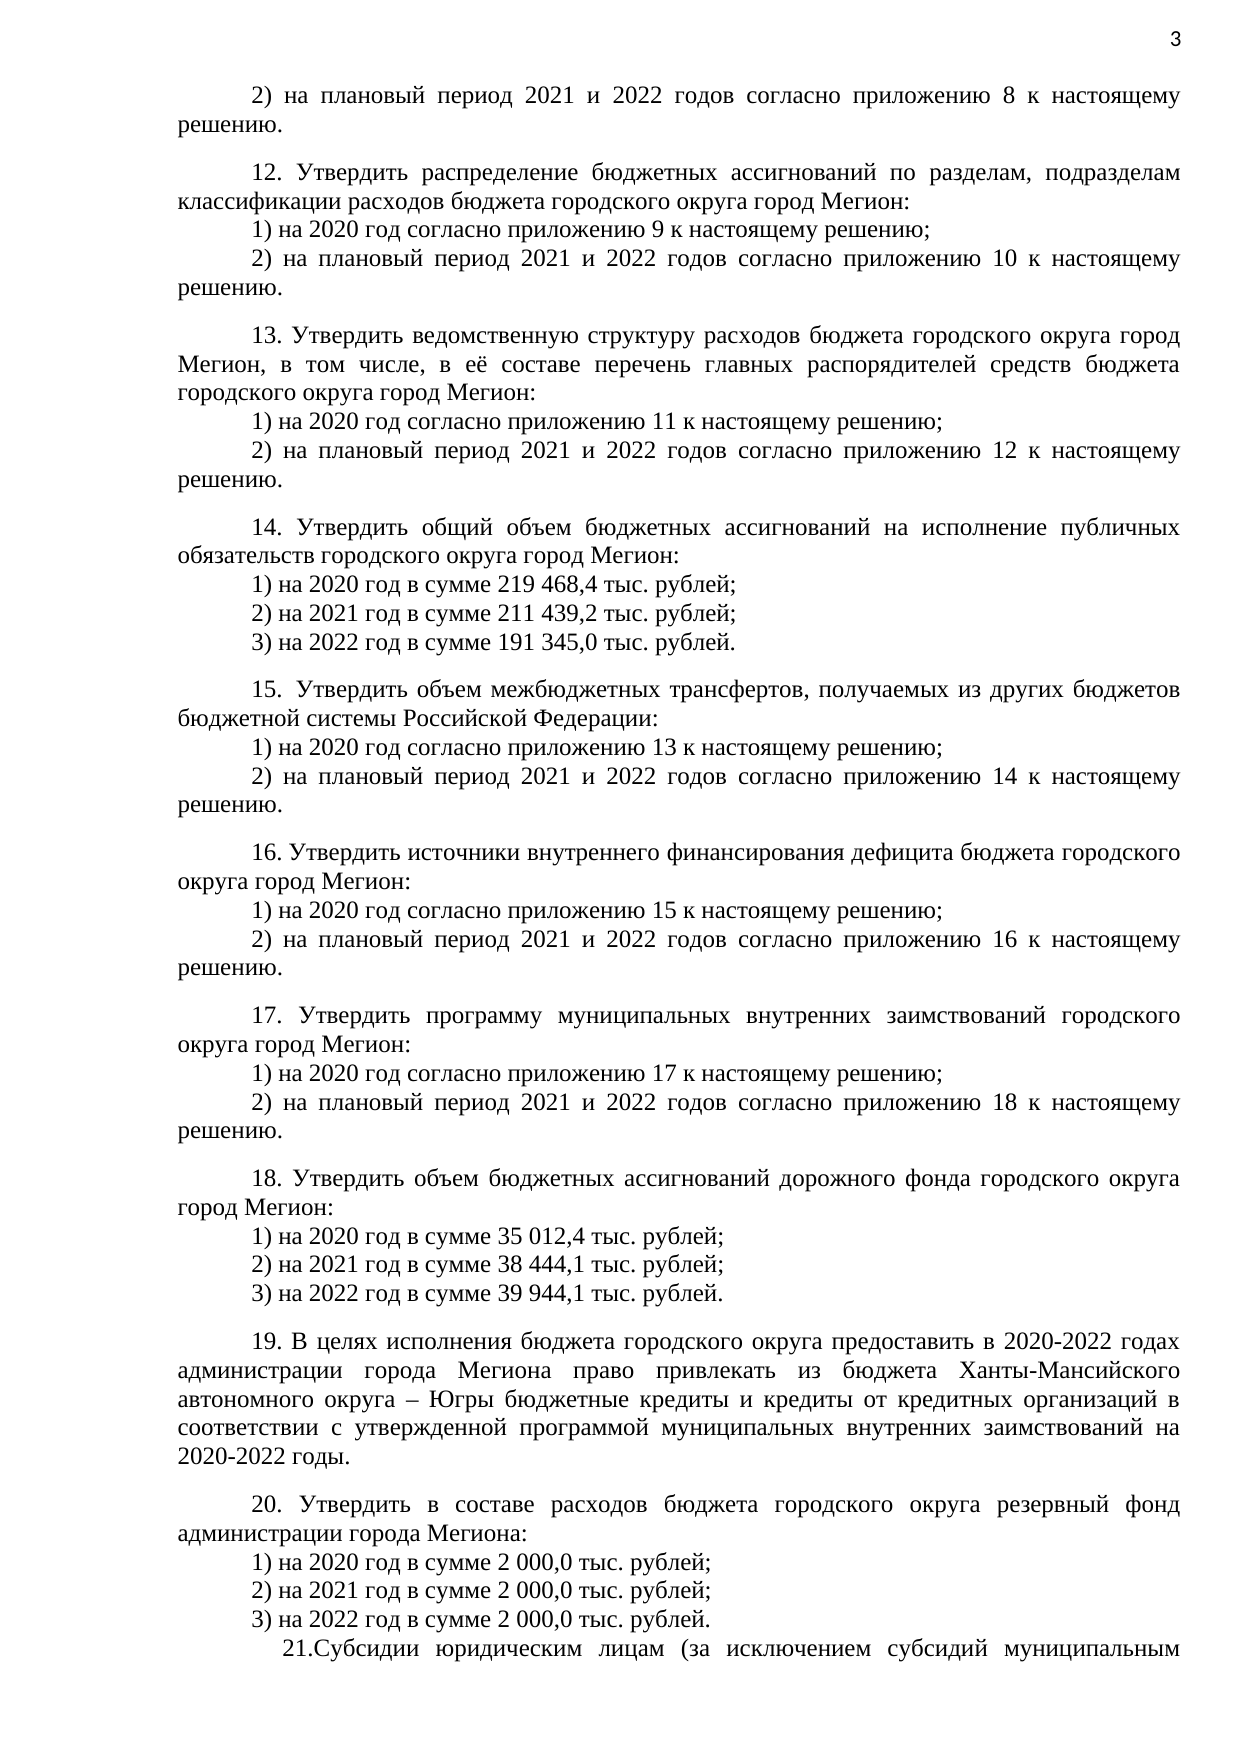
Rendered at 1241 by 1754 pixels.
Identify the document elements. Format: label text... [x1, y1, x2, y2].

text 2) на 2021 год в сумме 211 439,2 тыс. рублей; [177, 598, 1181, 627]
text 2) на плановый период 2021 и 2022 годов согласно приложению 18 к настоящему решению. [177, 1087, 1181, 1144]
text 2) на плановый период 2021 и 2022 годов согласно приложению 14 к настоящему решению. [177, 761, 1181, 818]
text 3) на 2022 год в сумме 191 345,0 тыс. рублей. [177, 627, 1181, 655]
text 1) на 2020 год в сумме 35 012,4 тыс. рублей; [177, 1221, 1181, 1249]
text 17. Утвердить программу муниципальных внутренних заимствований городского округа город Мегион: [177, 1000, 1181, 1058]
text 13. Утвердить ведомственную структуру расходов бюджета городского округа город Мегион, в том числе, в её составе перечень главных распорядителей средств бюджета городского округа город Мегион: [177, 320, 1181, 406]
text 3) на 2022 год в сумме 39 944,1 тыс. рублей. [177, 1278, 1181, 1307]
text 1) на 2020 год в сумме 219 468,4 тыс. рублей; [177, 569, 1181, 598]
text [177, 1633, 1181, 1662]
text 3) на 2022 год в сумме 2 000,0 тыс. рублей. [177, 1604, 1181, 1633]
text 2) на плановый период 2021 и 2022 годов согласно приложению 8 к настоящему решению. [177, 80, 1181, 138]
text 1) на 2020 год согласно приложению 9 к настоящему решению; [177, 214, 1181, 243]
text 12. Утвердить распределение бюджетных ассигнований по разделам, подразделам классификации расходов бюджета городского округа город Мегион: [177, 157, 1181, 214]
text 1) на 2020 год в сумме 2 000,0 тыс. рублей; [177, 1547, 1181, 1575]
text 20. Утвердить в составе расходов бюджета городского округа резервный фонд администрации города Мегиона: [177, 1489, 1181, 1547]
text 1) на 2020 год согласно приложению 11 к настоящему решению; [177, 406, 1181, 435]
text 1) на 2020 год согласно приложению 13 к настоящему решению; [177, 732, 1181, 761]
text 14. Утвердить общий объем бюджетных ассигнований на исполнение публичных обязательств городского округа город Мегион: [177, 512, 1181, 569]
text 2) на 2021 год в сумме 38 444,1 тыс. рублей; [177, 1249, 1181, 1278]
text 2) на 2021 год в сумме 2 000,0 тыс. рублей; [177, 1575, 1181, 1604]
text 2) на плановый период 2021 и 2022 годов согласно приложению 12 к настоящему решению. [177, 435, 1181, 492]
text 1) на 2020 год согласно приложению 17 к настоящему решению; [177, 1058, 1181, 1087]
text 19. В целях исполнения бюджета городского округа предоставить в 2020-2022 годах администрации города Мегиона право привлекать из бюджета Ханты-Мансийского автономного округа – Югры бюджетные кредиты и кредиты от кредитных организаций в соответствии с утвержденной программой муниципальных внутренних заимствований на 2020-2022 годы. [177, 1326, 1181, 1470]
text 18. Утвердить объем бюджетных ассигнований дорожного фонда городского округа город Мегион: [177, 1163, 1181, 1221]
text 2) на плановый период 2021 и 2022 годов согласно приложению 10 к настоящему решению. [177, 243, 1181, 301]
text 1) на 2020 год согласно приложению 15 к настоящему решению; [177, 895, 1181, 924]
text 2) на плановый период 2021 и 2022 годов согласно приложению 16 к настоящему решению. [177, 924, 1181, 981]
text 16. Утвердить источники внутреннего финансирования дефицита бюджета городского округа город Мегион: [177, 837, 1181, 895]
text 15. Утвердить объем межбюджетных трансфертов, получаемых из других бюджетов бюджетной системы Российской Федерации: [177, 674, 1181, 732]
